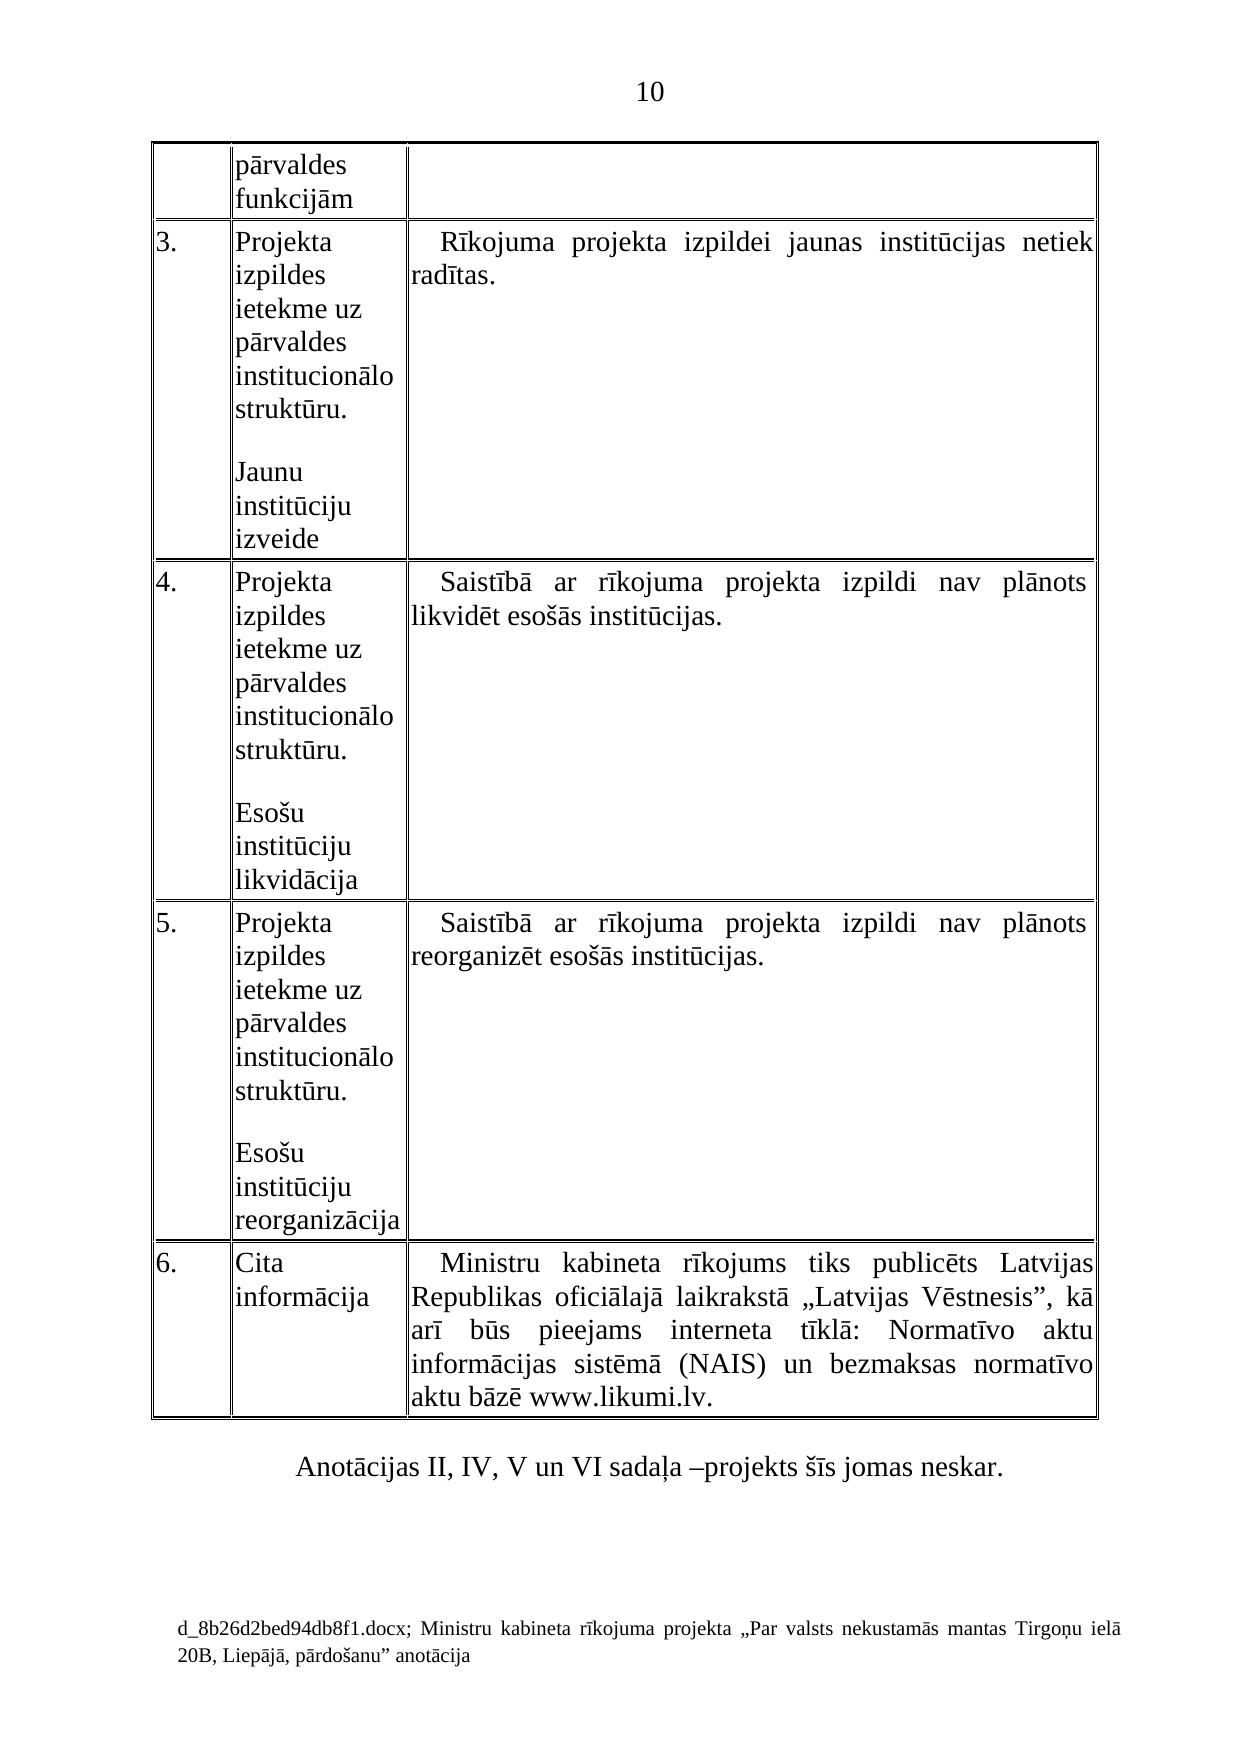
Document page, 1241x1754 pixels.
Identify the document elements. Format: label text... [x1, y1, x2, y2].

table_cell 3. [154, 218, 230, 558]
table_cell 2. [154, 144, 232, 217]
table_cell Cita informācija [232, 1243, 408, 1416]
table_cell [408, 144, 1096, 217]
table_cell Saistībā ar rīkojuma projekta izpildi nav plānots reorganizēt esošās institūcijas. [409, 899, 1096, 1239]
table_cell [232, 144, 408, 217]
table_cell Ministru kabineta rīkojums tiks publicēts Latvijas Republikas oficiālajā laikrakstā „Latvijas Vēstnesis”, kā arī būs pieejams interneta tīklā: Normatīvo aktu informācijas sistēmā (NAIS) un bezmaksas normatīvo aktu bāzē www.likumi.lv. [408, 1239, 1096, 1416]
table_cell Saistībā ar rīkojuma projekta izpildi nav plānots likvidēt esošās institūcijas. [409, 558, 1096, 898]
text Anotācijas II, IV, V un VI sadaļa –projekts šīs jomas neskar. [177, 1449, 1122, 1482]
table_cell 6. [154, 1239, 232, 1416]
table_cell Rīkojuma projekta izpildei jaunas institūcijas netiek radītas. [409, 218, 1096, 558]
table_cell Projekta izpildes ietekme uz pārvaldes institucionālo struktūru. Esošu institūciju likvidācija [233, 562, 406, 898]
table_cell 5. [154, 899, 230, 1239]
table_cell Projekta izpildes ietekme uz pārvaldes institucionālo struktūru. Jaunu institūciju izveide [233, 221, 406, 558]
table_cell 4. [154, 558, 230, 898]
table_cell Projekta izpildes ietekme uz pārvaldes institucionālo struktūru. Esošu institūciju reorganizācija [233, 902, 406, 1239]
